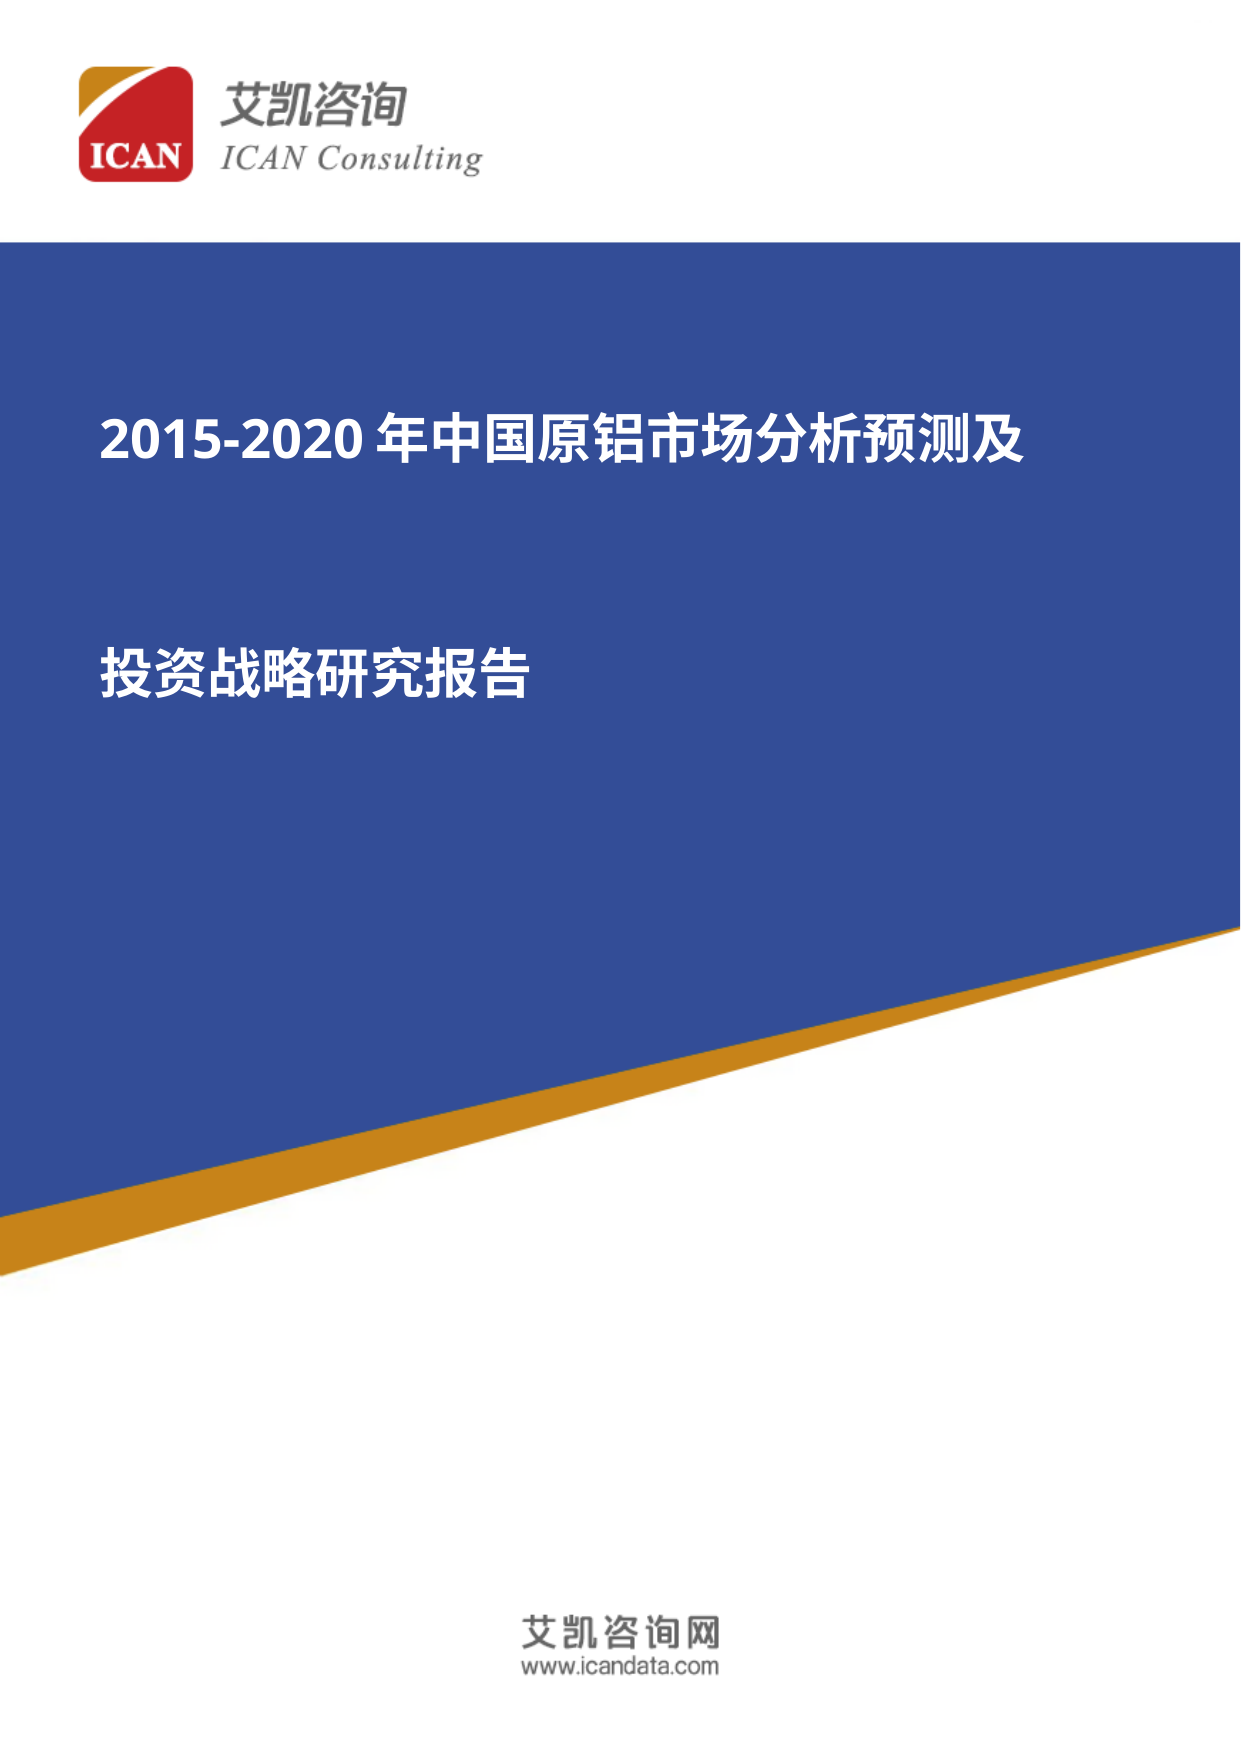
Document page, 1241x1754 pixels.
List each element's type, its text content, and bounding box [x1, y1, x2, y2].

picture [0, 5, 1241, 1754]
subtitle 2015-2020年中国原铝市场分析预测及投资战略研究报告 [99, 386, 1053, 718]
